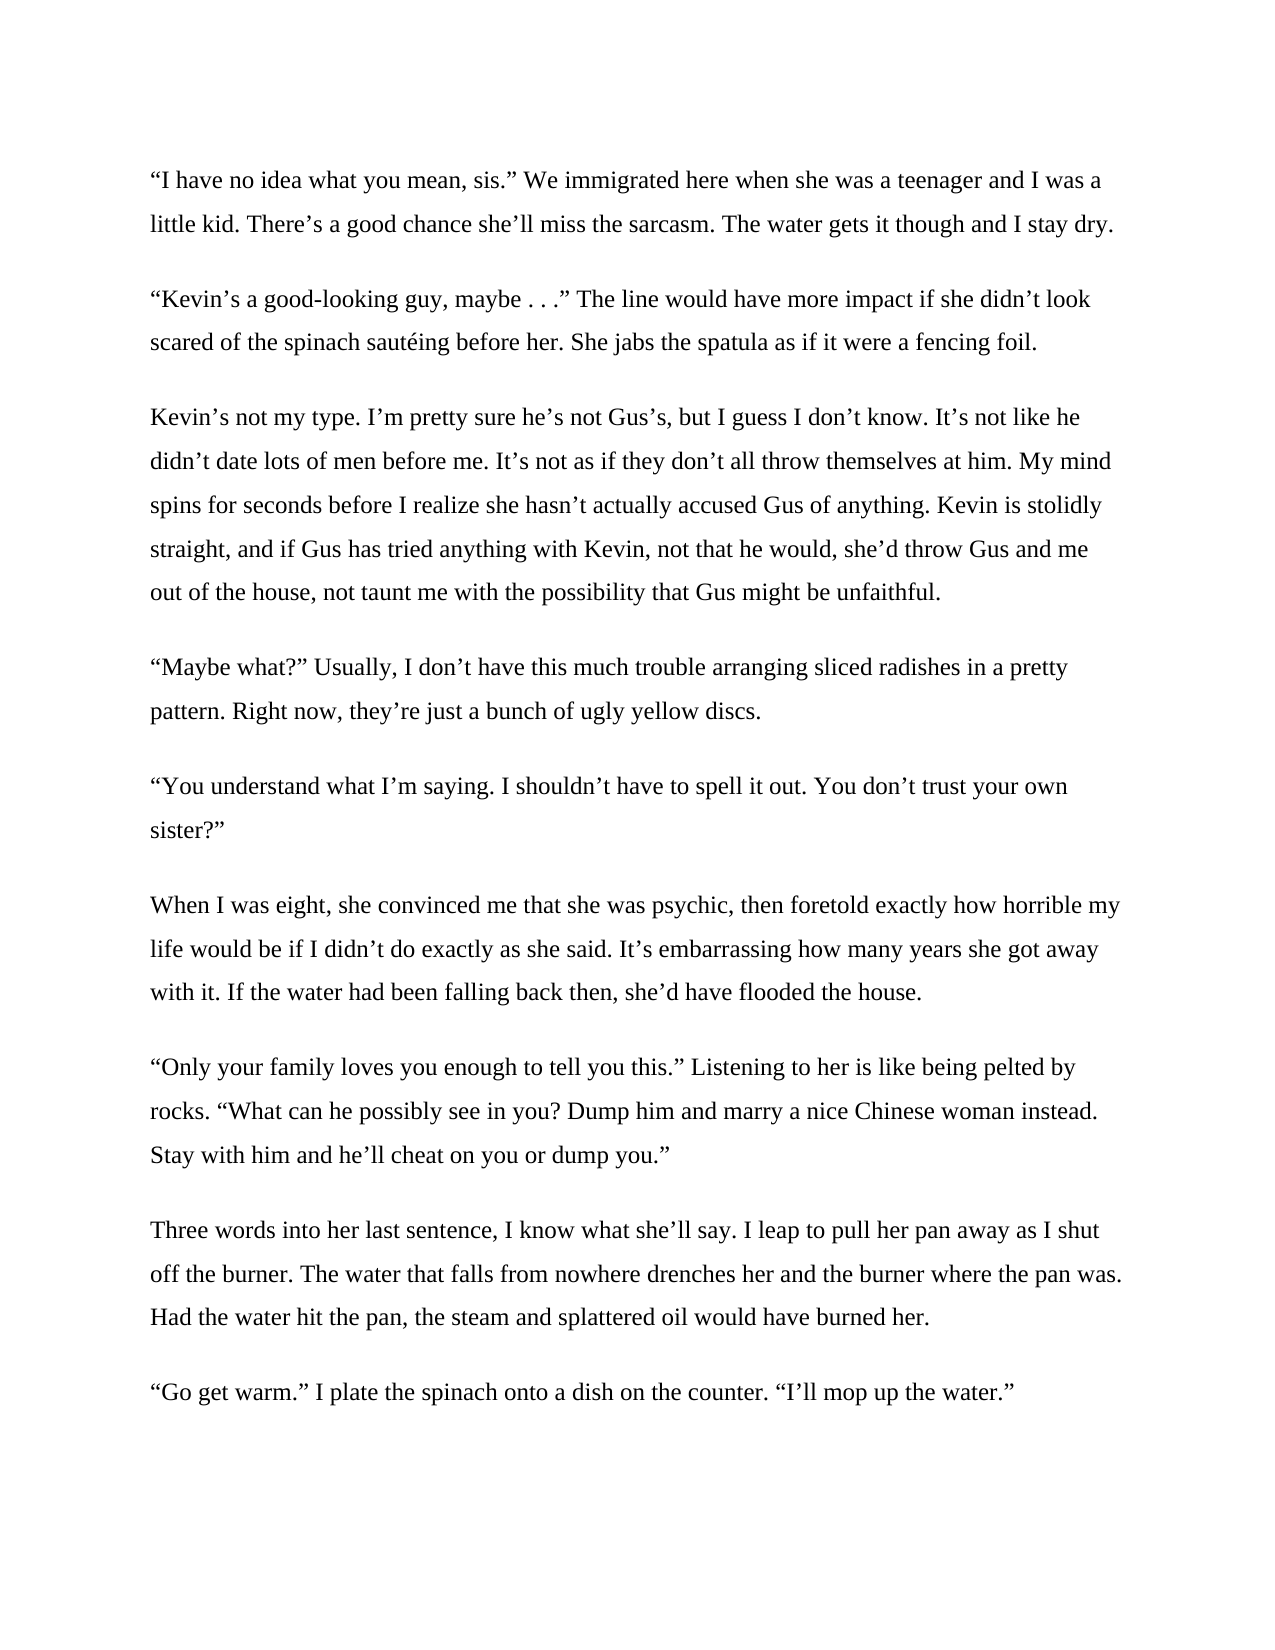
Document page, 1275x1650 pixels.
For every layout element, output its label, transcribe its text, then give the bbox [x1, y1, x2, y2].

text “Kevin’s a good-looking guy, maybe . . .” The line would have more impact if she didn’t look scared of the spinach sautéing before her. She jabs the spatula as if it were a fencing foil. [150, 269, 1125, 356]
text “Only your family loves you enough to tell you this.” Listening to her is like being pelted by rocks. “What can he possibly see in you? Dump him and marry a nice Chinese woman instead. Stay with him and he’ll cheat on you or dump you.” [150, 1037, 1125, 1169]
text “You understand what I’m saying. I shouldn’t have to spell it out. You don’t trust your own sister?” [150, 756, 1125, 844]
text “I have no idea what you mean, sis.” We immigrated here when she was a teenager and I was a little kid. There’s a good chance she’ll miss the sarcasm. The water gets it though and I stay dry. [150, 150, 1125, 237]
text Three words into her last sentence, I know what she’ll say. I leap to pull her pan away as I shut off the burner. The water that falls from nowhere drenches her and the burner where the pan was. Had the water hit the pan, the steam and splattered oil would have burned her. [150, 1200, 1125, 1331]
text Kevin’s not my type. I’m pretty sure he’s not Gus’s, but I guess I don’t know. It’s not like he didn’t date lots of men before me. It’s not as if they don’t all throw themselves at him. My mind spins for seconds before I realize she hasn’t actually accused Gus of anything. Kevin is stolidly straight, and if Gus has tried anything with Kevin, not that he would, she’d throw Gus and me out of the house, not taunt me with the possibility that Gus might be unfaithful. [150, 387, 1125, 606]
text When I was eight, she convinced me that she was psychic, then foretold exactly how horrible my life would be if I didn’t do exactly as she said. It’s embarrassing how many years she got away with it. If the water had been falling back then, she’d have flooded the house. [150, 875, 1125, 1006]
text “Go get warm.” I plate the spinach onto a dish on the counter. “I’ll mop up the water.” [150, 1362, 1125, 1406]
text “Maybe what?” Usually, I don’t have this much trouble arranging sliced radishes in a pretty pattern. Right now, they’re just a bunch of ugly yellow discs. [150, 637, 1125, 725]
